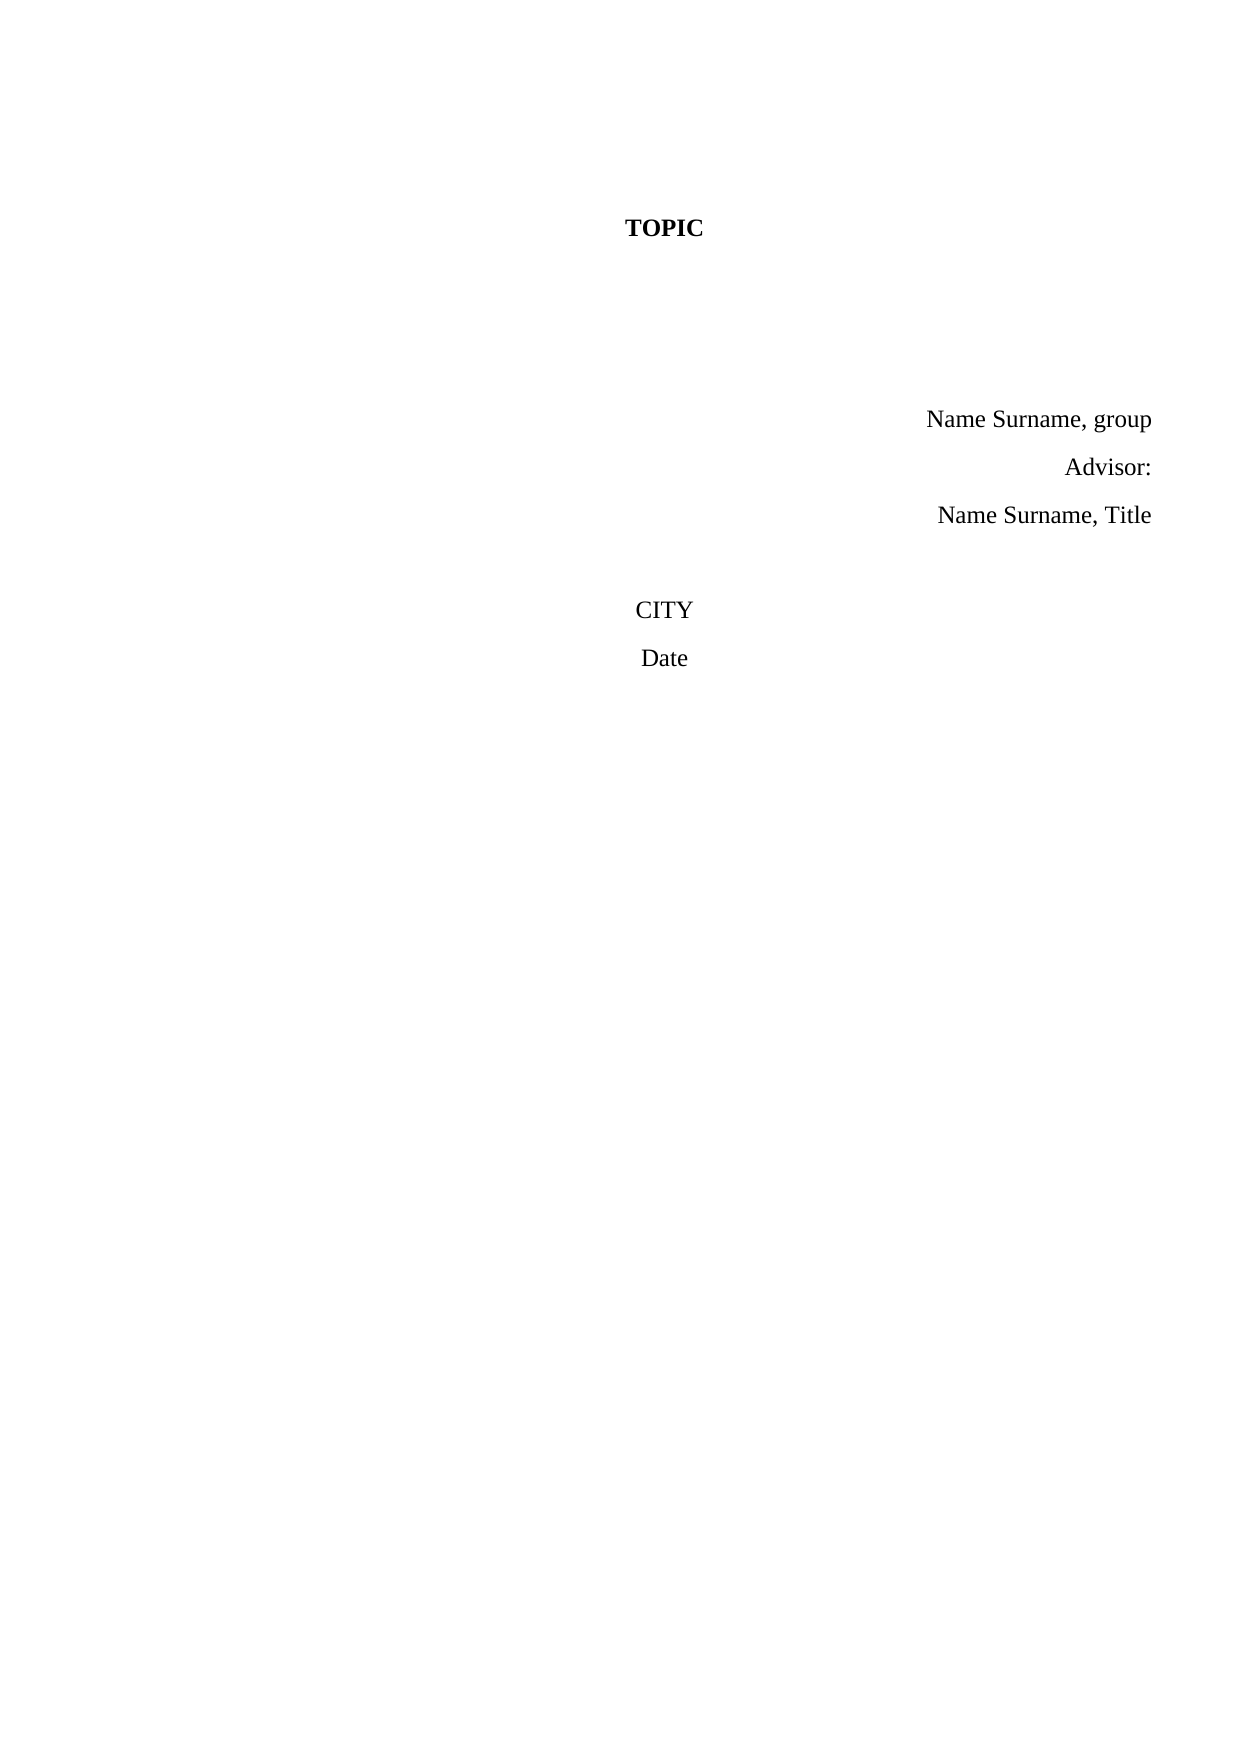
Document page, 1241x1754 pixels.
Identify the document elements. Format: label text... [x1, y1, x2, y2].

text TOPIC [177, 213, 1152, 242]
text Date [177, 643, 1152, 672]
text Advisor: [177, 452, 1152, 481]
text Name Surname, Title [177, 500, 1152, 528]
text CITY [177, 595, 1152, 624]
text Name Surname, group [177, 404, 1152, 433]
